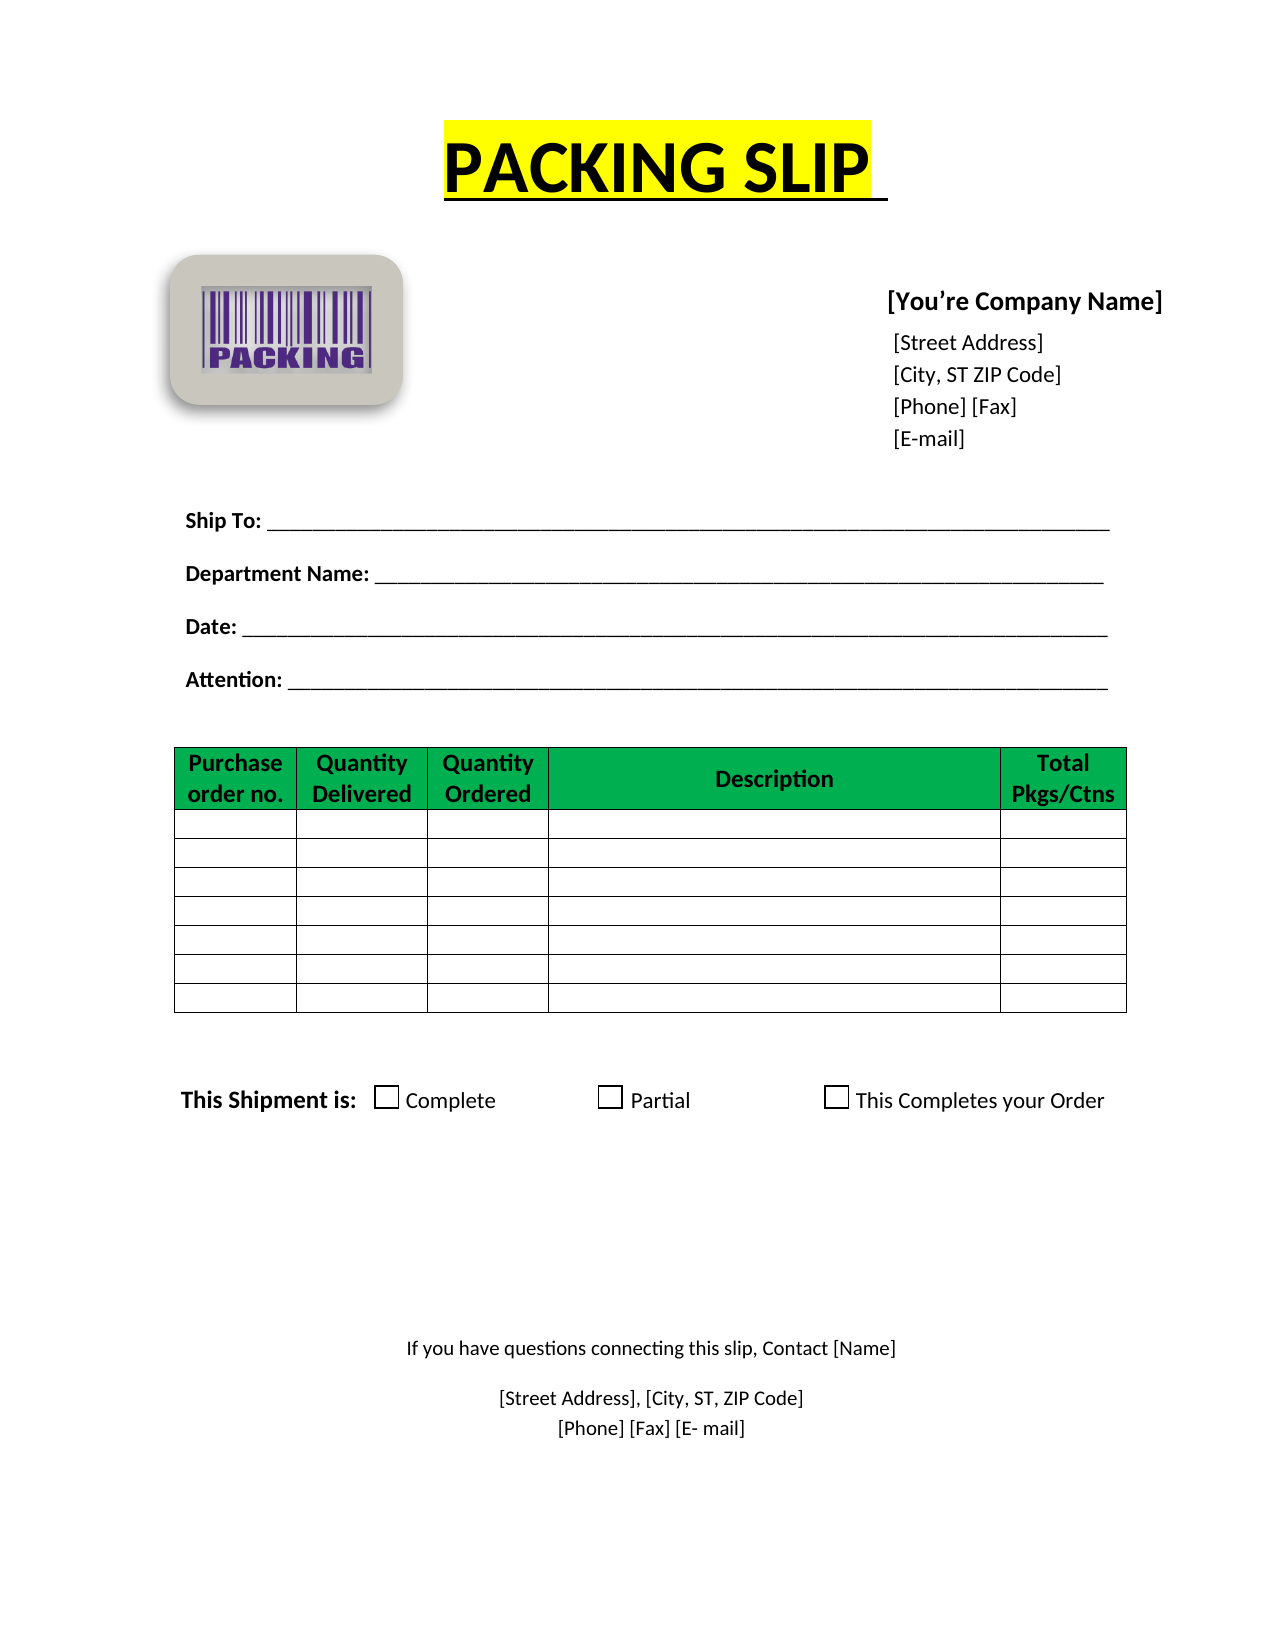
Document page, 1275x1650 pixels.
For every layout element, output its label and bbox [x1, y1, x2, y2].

picture [202, 286, 371, 373]
